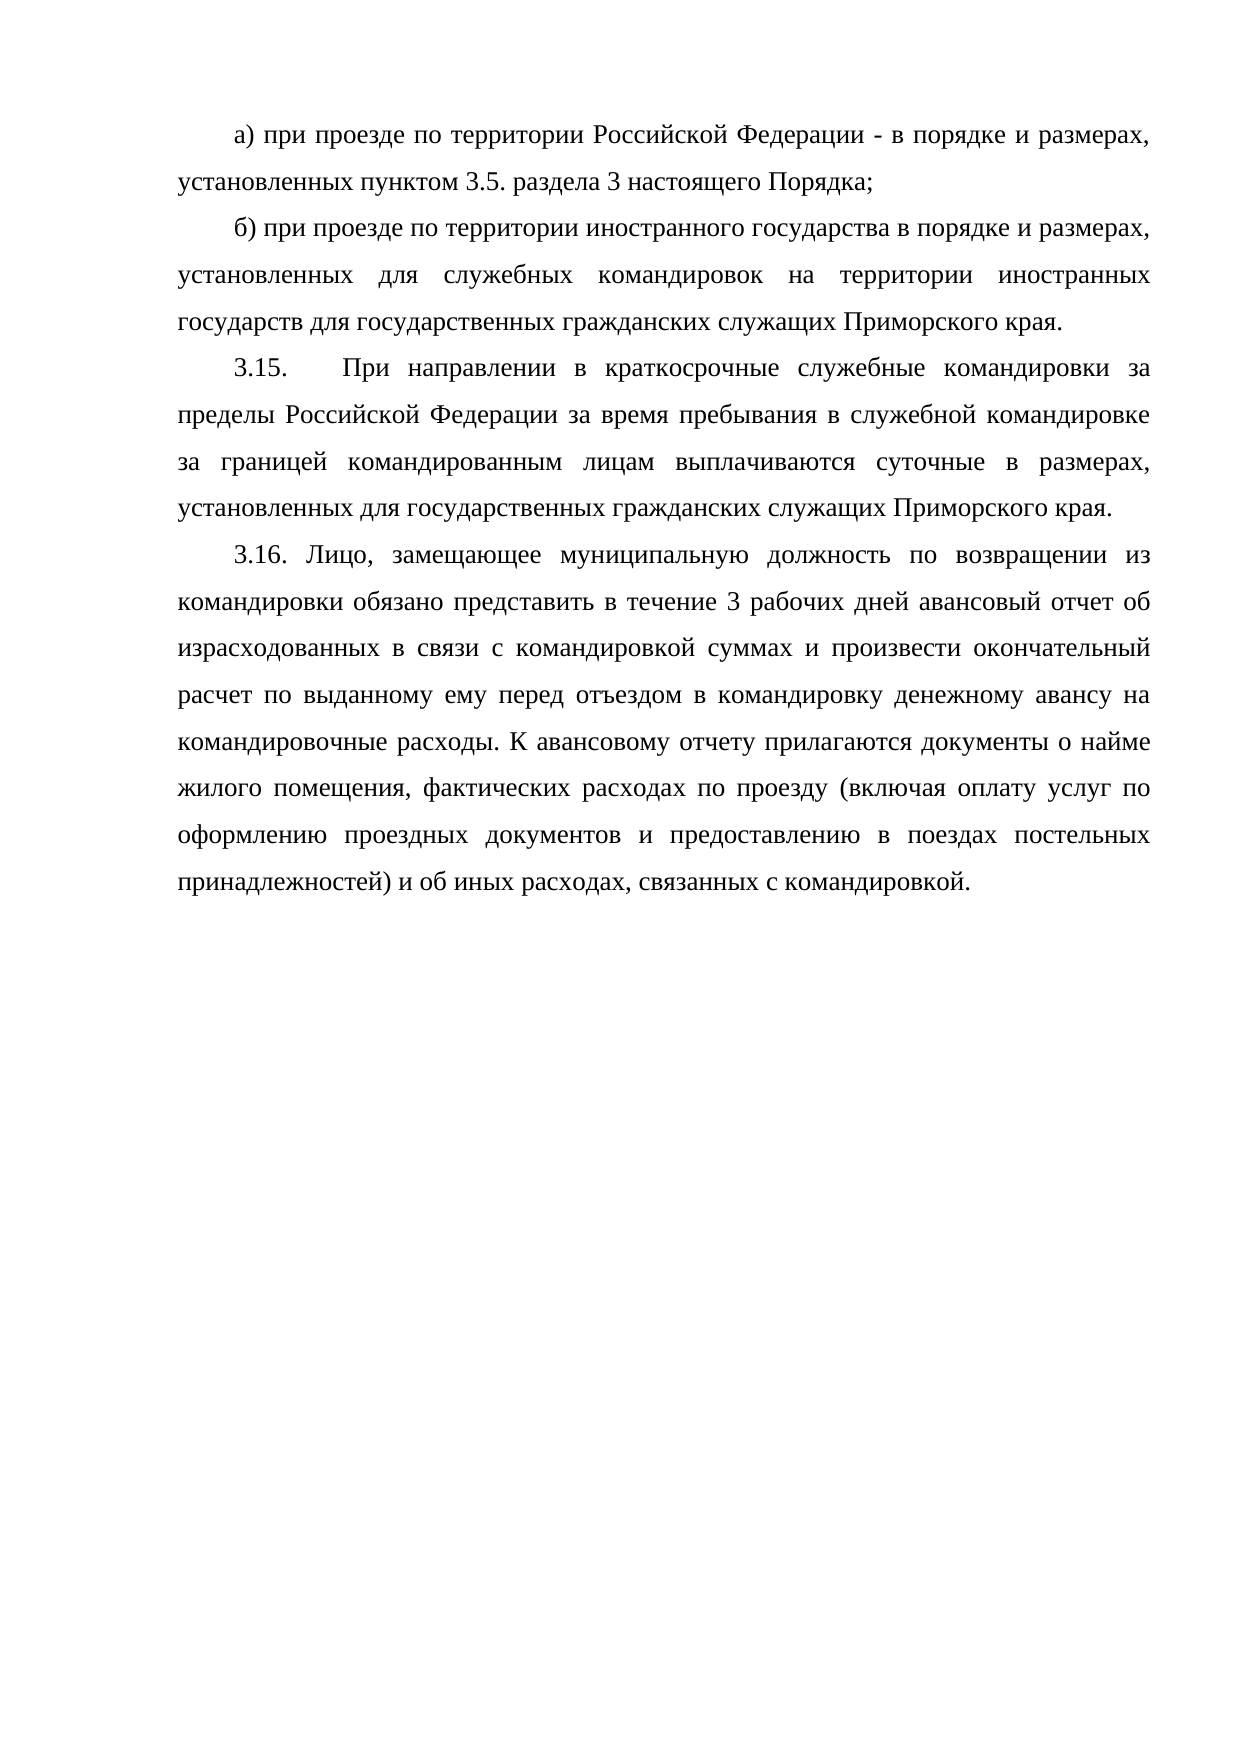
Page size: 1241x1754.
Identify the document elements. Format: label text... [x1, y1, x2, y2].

text 3.16. Лицо, замещающее муниципальную должность по возвращении из командировки обязано представить в течение 3 рабочих дней авансовый отчет об израсходованных в связи с командировкой суммах и произвести окончательный расчет по выданному ему перед отъездом в командировку денежному авансу на командировочные расходы. К авансовому отчету прилагаются документы о найме жилого помещения, фактических расходах по проезду (включая оплату услуг по оформлению проездных документов и предоставлению в поездах постельных принадлежностей) и об иных расходах, связанных с командировкой. [177, 538, 1152, 896]
text б) при проезде по территории иностранного государства в порядке и размерах, установленных для служебных командировок на территории иностранных государств для государственных гражданских служащих Приморского края. [177, 211, 1152, 336]
text 3.15. При направлении в краткосрочные служебные командировки за пределы Российской Федерации за время пребывания в служебной командировке за границей командированным лицам выплачиваются суточные в размерах, установленных для государственных гражданских служащих Приморского края. [177, 351, 1152, 523]
text а) при проезде по территории Российской Федерации - в порядке и размерах, установленных пунктом 3.5. раздела 3 настоящего Порядка; [177, 118, 1152, 196]
